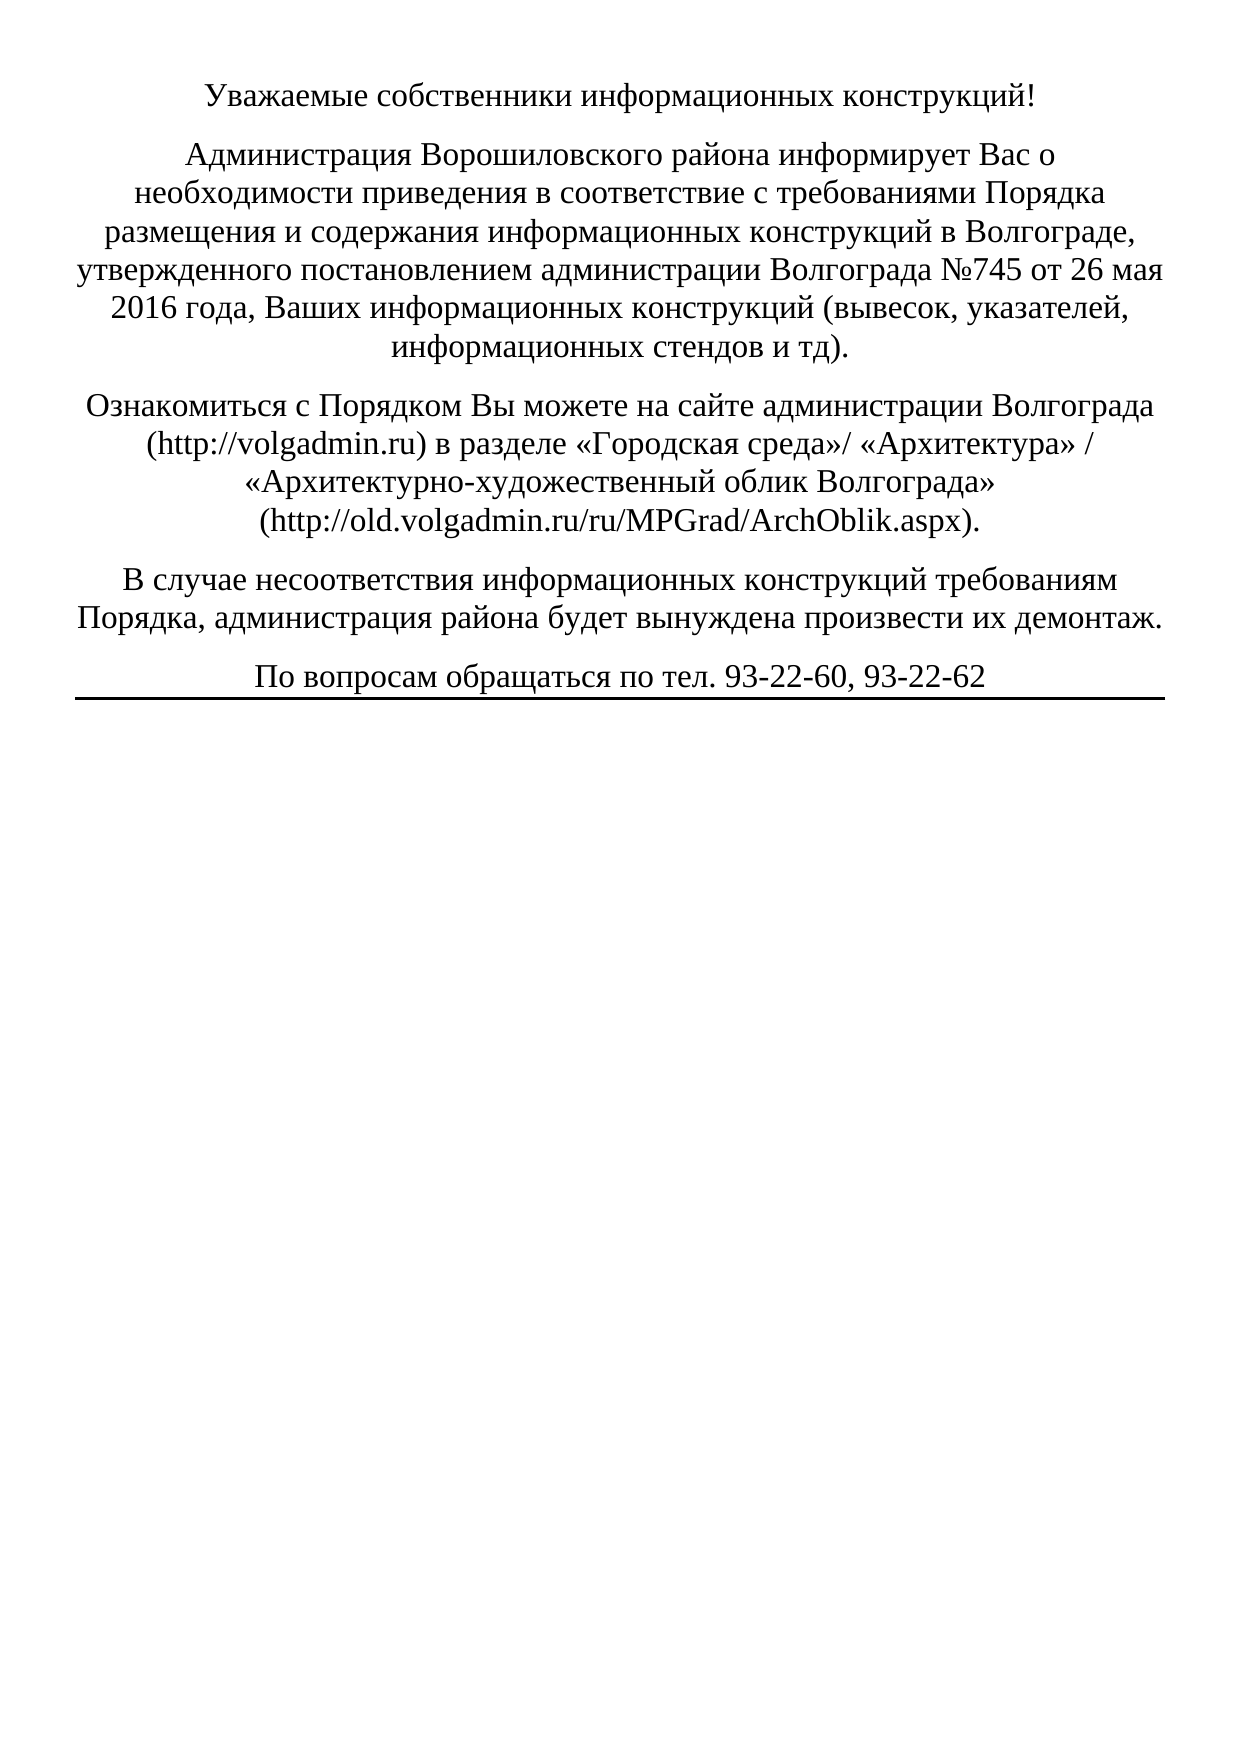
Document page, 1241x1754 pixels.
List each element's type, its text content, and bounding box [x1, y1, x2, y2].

text Администрация Ворошиловского района информирует Вас о необходимости приведения в соответствие с требованиями Порядка размещения и содержания информационных конструкций в Волгограде, утвержденного постановлением администрации Волгограда №745 от 26 мая 2016 года, Ваших информационных конструкций (вывесок, указателей, информационных стендов и тд). [75, 134, 1165, 364]
text В случае несоответствия информационных конструкций требованиям Порядка, администрация района будет вынуждена произвести их демонтаж. [75, 559, 1165, 636]
text Уважаемые собственники информационных конструкций! [75, 75, 1165, 113]
text По вопросам обращаться по тел. 93-22-60, 93-22-62 [75, 657, 1165, 697]
text Ознакомиться с Порядком Вы можете на сайте администрации Волгограда (http://volgadmin.ru) в разделе «Городская среда»/ «Архитектура» / «Архитектурно-художественный облик Волгограда» (http://old.volgadmin.ru/ru/MPGrad/ArchOblik.aspx). [75, 385, 1165, 538]
